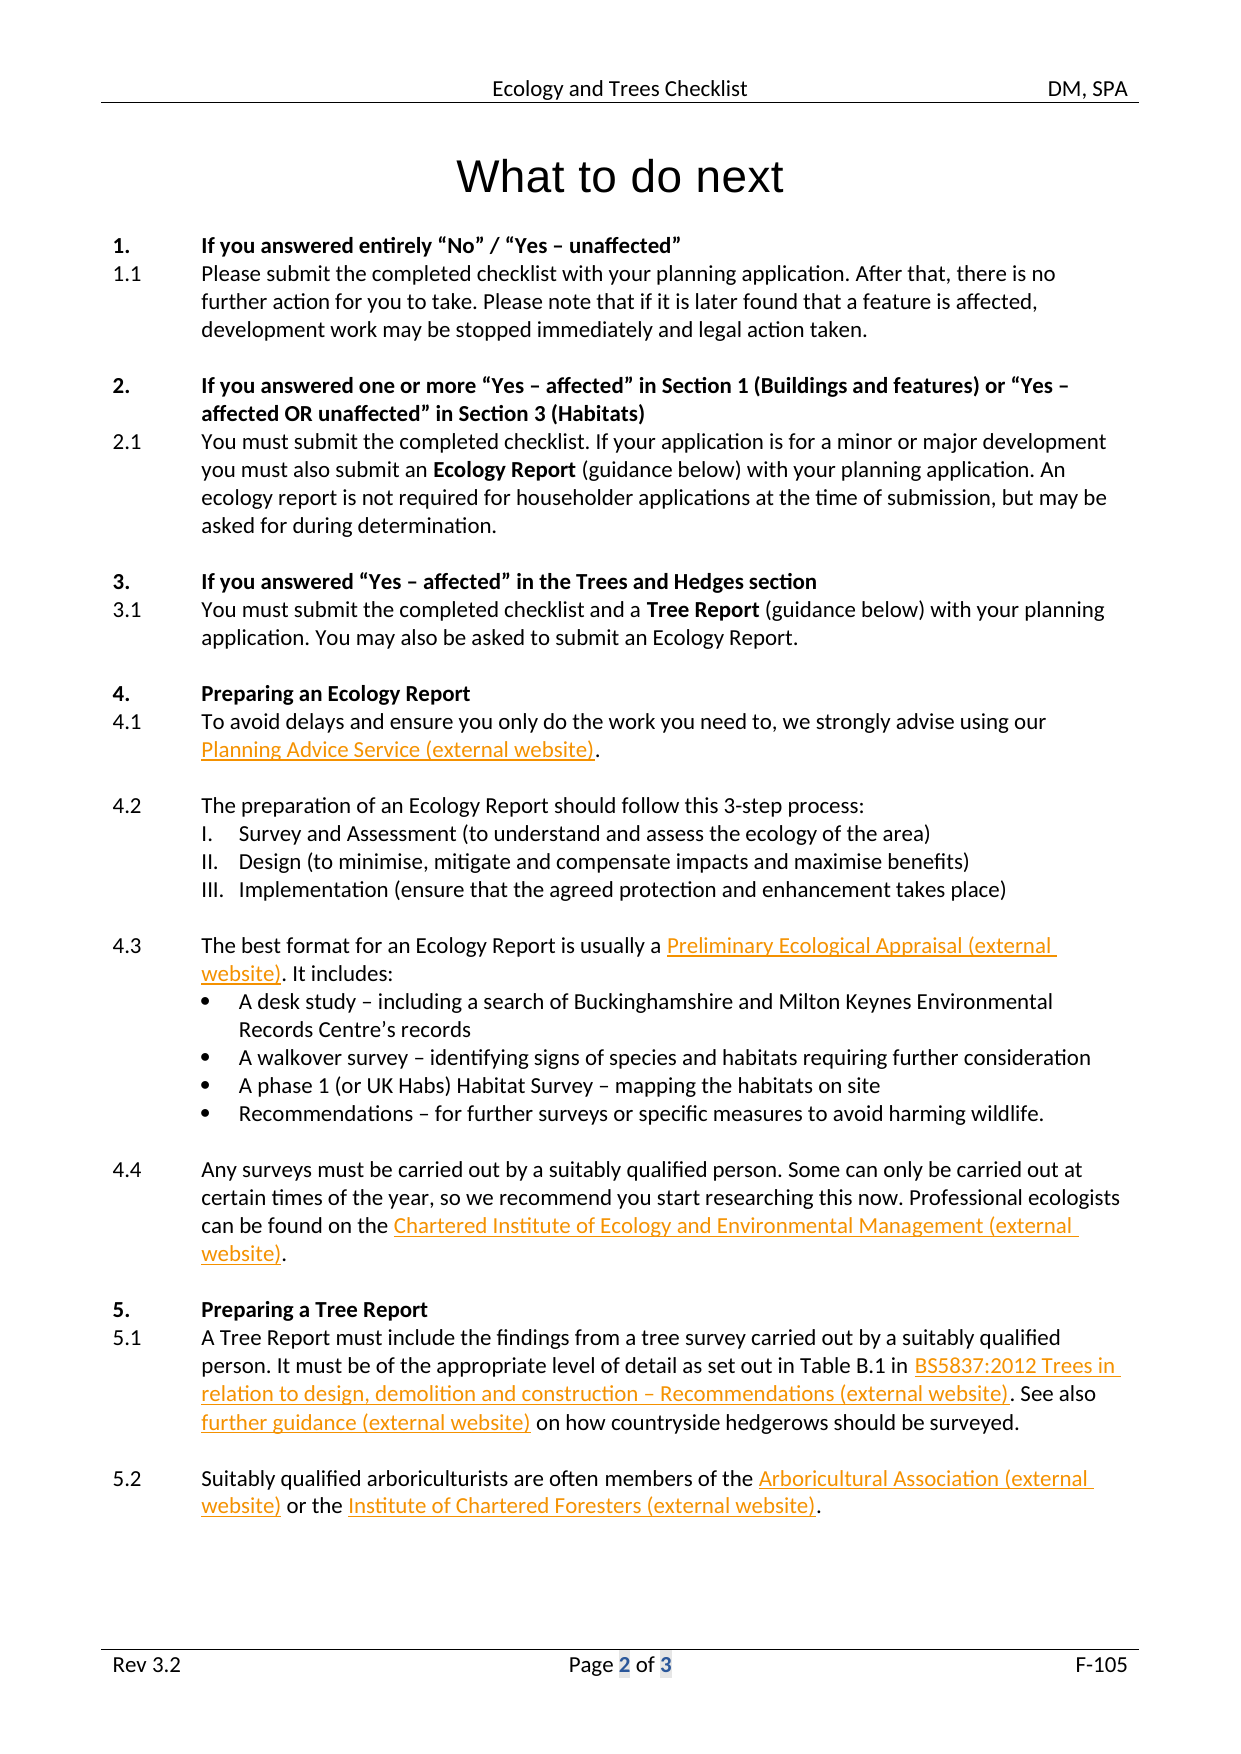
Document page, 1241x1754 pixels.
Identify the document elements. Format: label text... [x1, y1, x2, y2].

subtitle You must submit the completed checklist. If your application is for a minor or major development you must also submit an Ecology Report (guidance below) with your planning application. An ecology report is not required for householder applications at the time of submission, but may be asked for during determination. [112, 427, 1128, 539]
list Survey and Assessment (to understand and assess the ecology of the area) [201, 819, 1128, 847]
subtitle You must submit the completed checklist and a Tree Report (guidance below) with your planning application. You may also be asked to submit an Ecology Report. [112, 595, 1128, 651]
subtitle If you answered one or more “Yes – affected” in Section 1 (Buildings and features) or “Yes – affected OR unaffected” in Section 3 (Habitats) [112, 371, 1128, 427]
list Recommendations – for further surveys or specific measures to avoid harming wildlife. [201, 1099, 1128, 1127]
subtitle Please submit the completed checklist with your planning application. After that, there is no further action for you to take. Please note that if it is later found that a feature is affected, development work may be stopped immediately and legal action taken. [112, 259, 1128, 343]
subtitle Any surveys must be carried out by a suitably qualified person. Some can only be carried out at certain times of the year, so we recommend you start researching this now. Professional ecologists can be found on the Chartered Institute of Ecology and Environmental Management (external website). [112, 1155, 1128, 1267]
list Design (to minimise, mitigate and compensate impacts and maximise benefits) [201, 847, 1128, 875]
subtitle Preparing a Tree Report [112, 1296, 1128, 1323]
subtitle The best format for an Ecology Report is usually a Preliminary Ecological Appraisal (external website). It includes: [112, 931, 1128, 987]
subtitle If you answered “Yes – affected” in the Trees and Hedges section [112, 567, 1128, 595]
list A walkover survey – identifying signs of species and habitats requiring further consideration [201, 1043, 1128, 1071]
title What to do next [112, 150, 1128, 203]
subtitle To avoid delays and ensure you only do the work you need to, we strongly advise using our Planning Advice Service (external website). [112, 707, 1128, 763]
subtitle The preparation of an Ecology Report should follow this 3-step process: [112, 791, 1128, 819]
subtitle Preparing an Ecology Report [112, 679, 1128, 707]
subtitle If you answered entirely “No” / “Yes – unaffected” [112, 231, 1128, 259]
subtitle Suitably qualified arboriculturists are often members of the Arboricultural Association (external website) or the Institute of Chartered Foresters (external website). [112, 1464, 1128, 1520]
list A phase 1 (or UK Habs) Habitat Survey – mapping the habitats on site [201, 1071, 1128, 1099]
subtitle A Tree Report must include the findings from a tree survey carried out by a suitably qualified person. It must be of the appropriate level of detail as set out in Table B.1 in BS5837:2012 Trees in relation to design, demolition and construction – Recommendations (external website). See also further guidance (external website) on how countryside hedgerows should be surveyed. [112, 1323, 1128, 1436]
list Implementation (ensure that the agreed protection and enhancement takes place) [201, 875, 1128, 903]
list A desk study – including a search of Buckinghamshire and Milton Keynes Environmental Records Centre’s records [201, 987, 1128, 1043]
